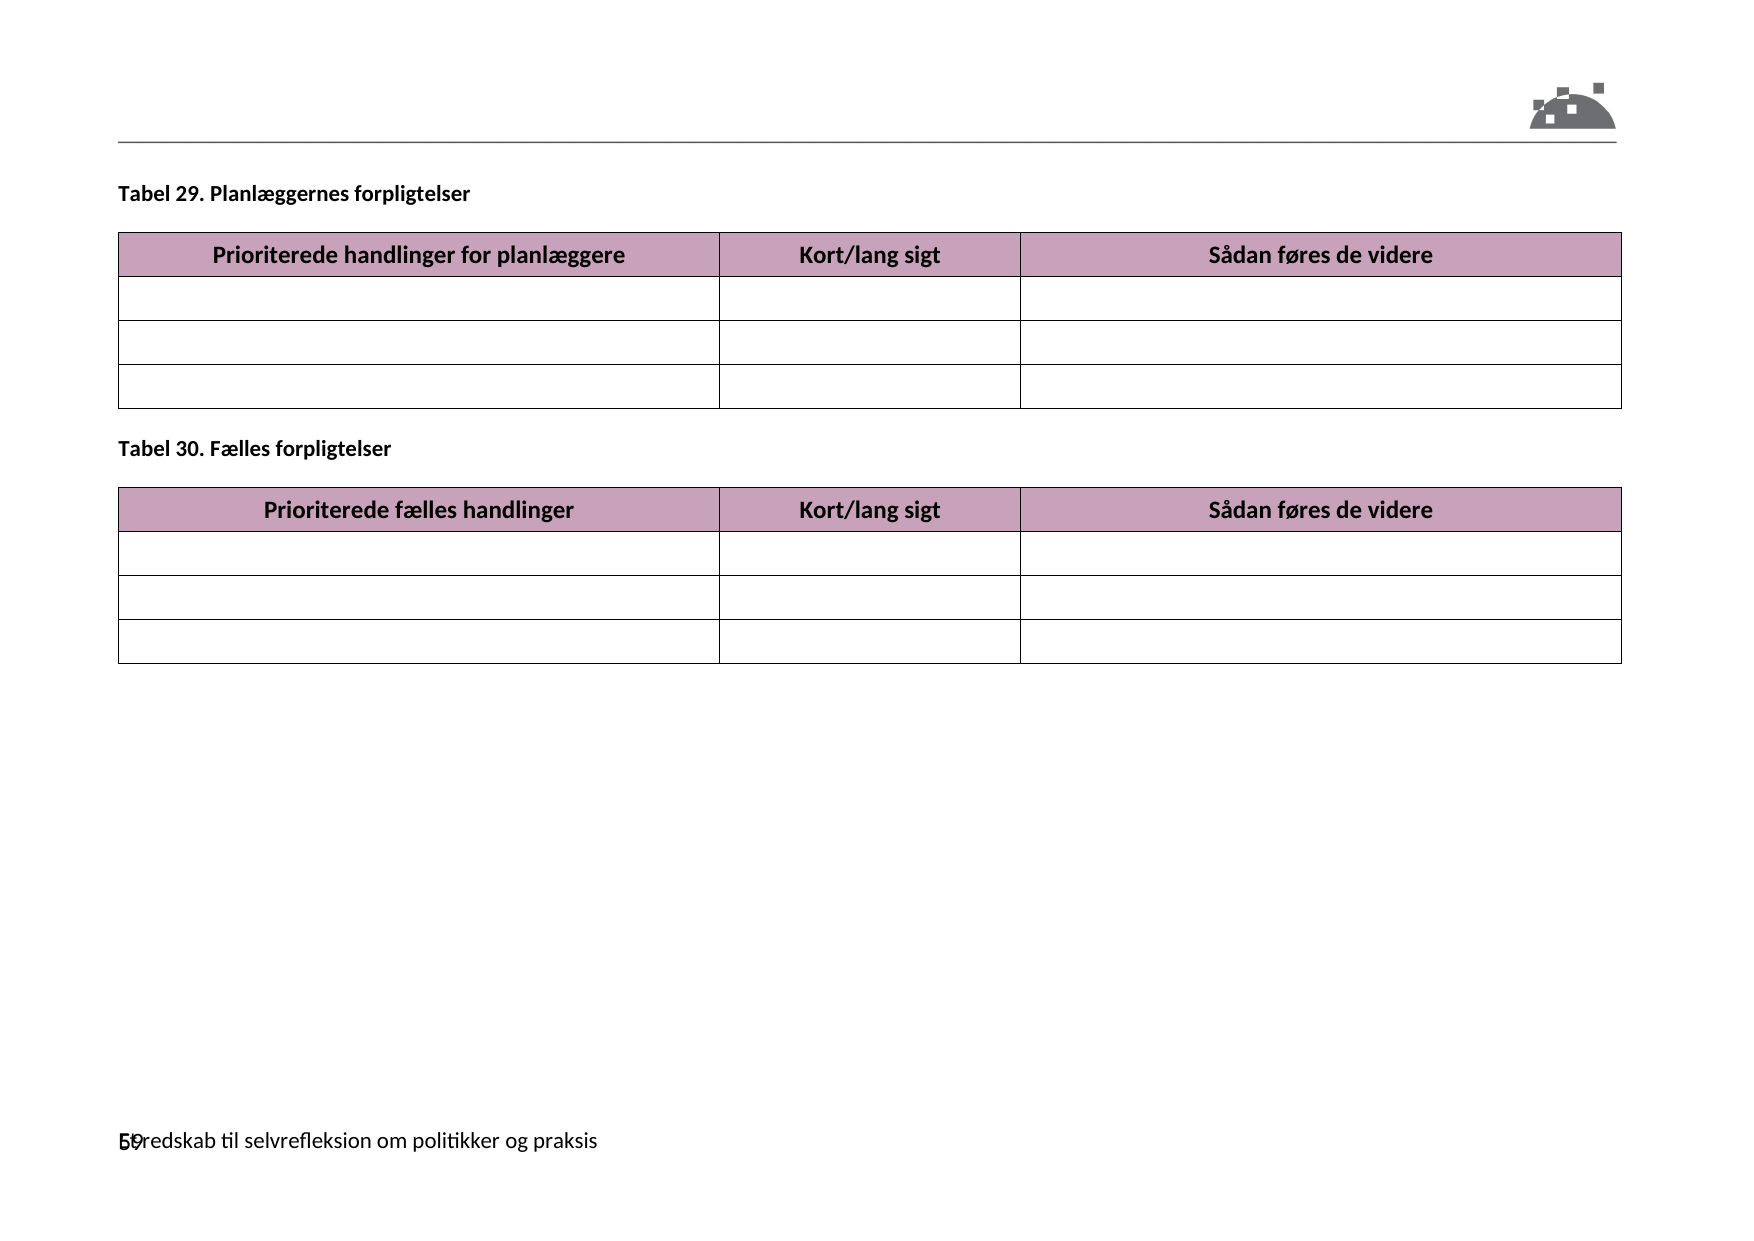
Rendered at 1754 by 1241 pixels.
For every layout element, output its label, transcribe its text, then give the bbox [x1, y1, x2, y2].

table_cell [119, 321, 719, 364]
table_cell [119, 277, 719, 320]
table_cell [119, 620, 719, 663]
table_cell [1021, 277, 1621, 320]
table_cell [720, 620, 1020, 663]
table_cell [1021, 532, 1621, 575]
table_cell [720, 321, 1020, 364]
table_header Prioriterede handlinger for planlæggere [119, 233, 719, 276]
table_cell [720, 277, 1020, 320]
table_cell [720, 532, 1020, 575]
text Tabel 29. Planlæggernes forpligtelser [118, 179, 1621, 207]
text Tabel 30. Fælles forpligtelser [118, 434, 1621, 462]
table_cell [1021, 620, 1621, 663]
table_cell [720, 576, 1020, 619]
table_cell [1021, 365, 1621, 408]
table_cell [119, 532, 719, 575]
table_cell [1021, 321, 1621, 364]
table_cell [119, 576, 719, 619]
table_header Kort/lang sigt [720, 488, 1020, 531]
table_header Prioriterede fælles handlinger [119, 488, 719, 531]
picture [118, 73, 1622, 150]
table_cell [119, 365, 719, 408]
table_header Sådan føres de videre [1021, 488, 1621, 531]
table_header Kort/lang sigt [720, 233, 1020, 276]
table_cell [720, 365, 1020, 408]
table_cell [1021, 576, 1621, 619]
table_header Sådan føres de videre [1021, 233, 1621, 276]
